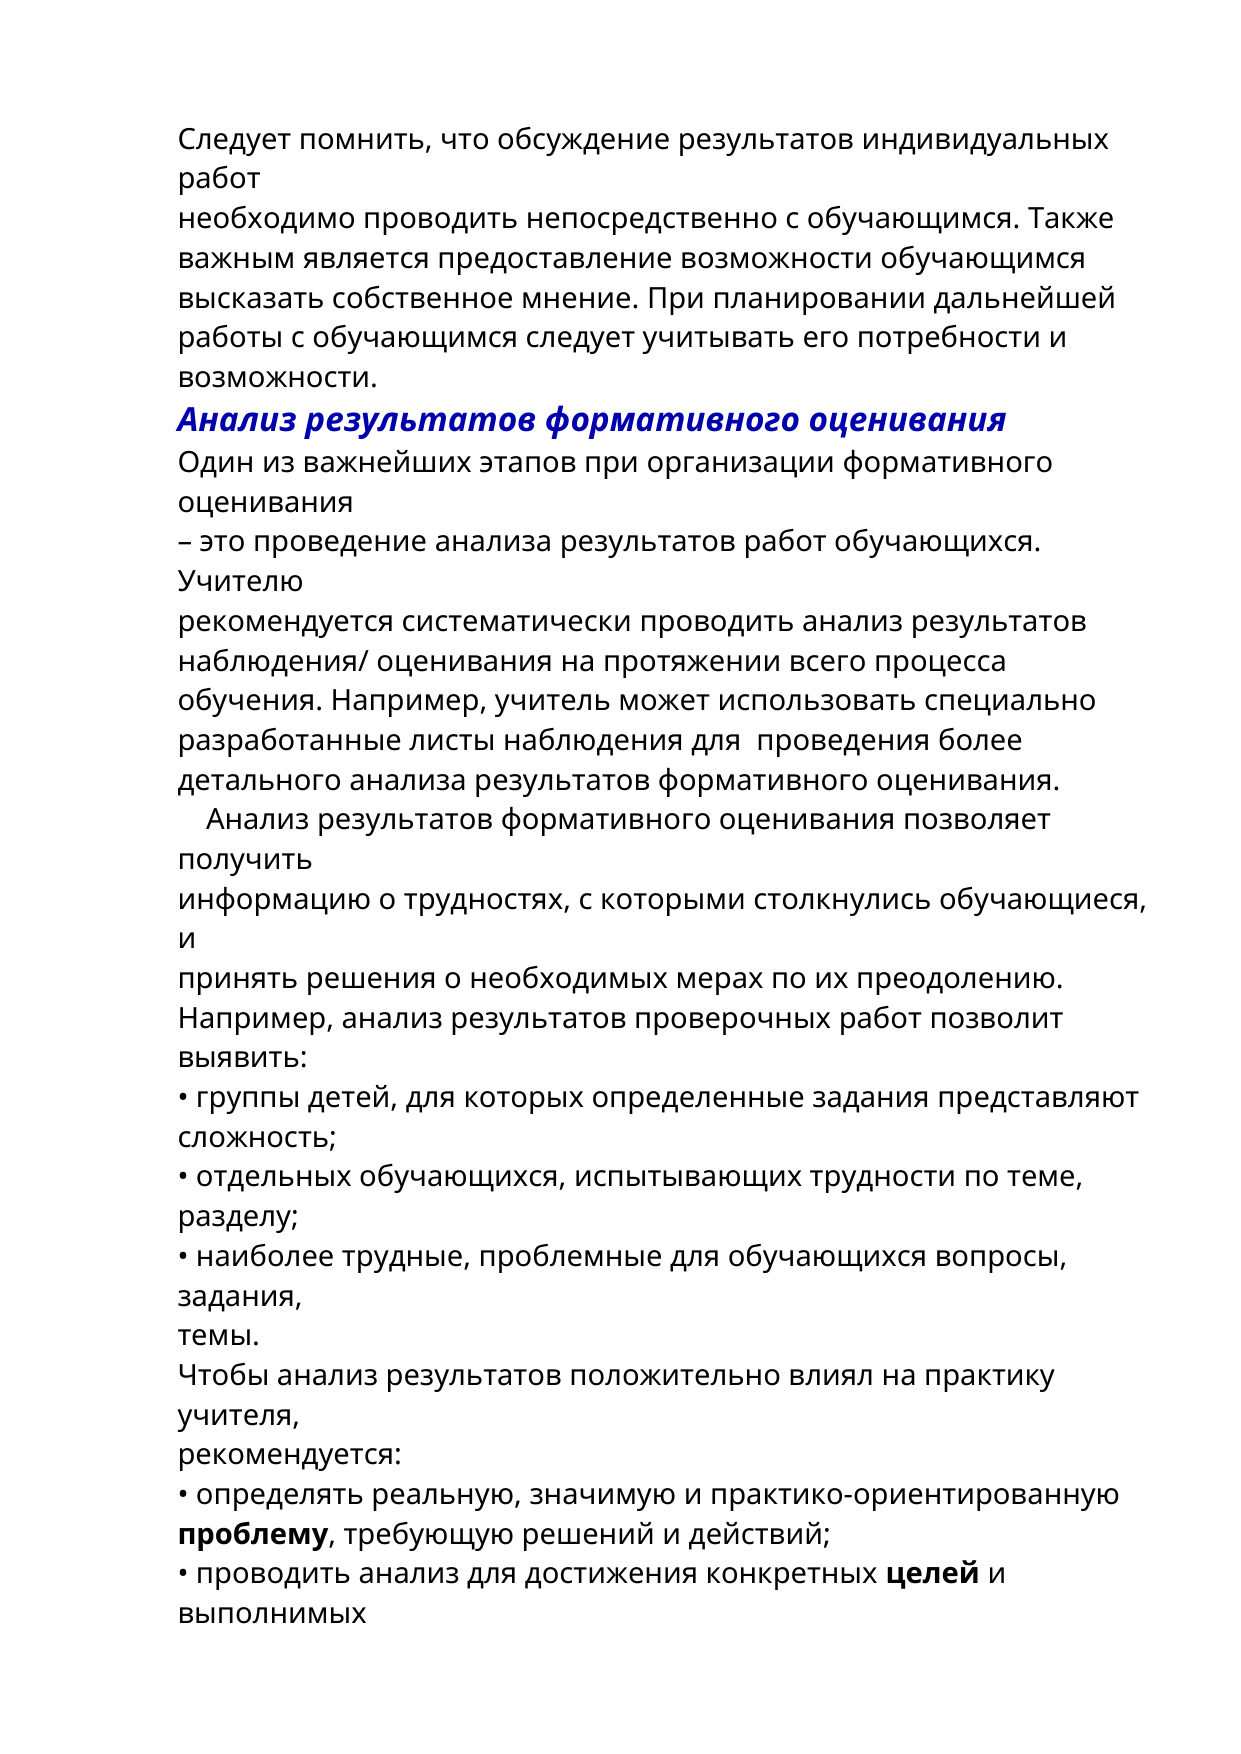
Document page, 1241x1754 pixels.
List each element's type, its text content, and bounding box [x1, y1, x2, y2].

text сложность; [177, 1116, 1152, 1156]
text – это проведение анализа результатов работ обучающихся. Учителю [177, 521, 1152, 600]
text • проводить анализ для достижения конкретных целей и выполнимых [177, 1553, 1152, 1632]
text рекомендуется: [177, 1433, 1152, 1473]
text Один из важнейших этапов при организации формативного оценивания [177, 441, 1152, 521]
text • определять реальную, значимую и практико-ориентированную проблему, требующую решений и действий; [177, 1473, 1152, 1553]
text Следует помнить, что обсуждение результатов индивидуальных работ [177, 118, 1152, 197]
text Чтобы анализ результатов положительно влиял на практику учителя, [177, 1354, 1152, 1433]
text принять решения о необходимых мерах по их преодолению. Например, анализ результатов проверочных работ позволит выявить: [177, 957, 1152, 1076]
text информацию о трудностях, с которыми столкнулись обучающиеся, и [177, 878, 1152, 957]
text 19Анализ результатов формативного оценивания позволяет получить [177, 798, 1152, 878]
text темы. [177, 1314, 1152, 1354]
text необходимо проводить непосредственно с обучающимся. Также важным является предоставление возможности обучающимся высказать собственное мнение. При планировании дальнейшей работы с обучающимся следует учитывать его потребности и возможности. [177, 197, 1152, 396]
text • группы детей, для которых определенные задания представляют [177, 1076, 1152, 1116]
text • отдельных обучающихся, испытывающих трудности по теме, разделу; [177, 1156, 1152, 1235]
text Анализ результатов формативного оценивания [177, 396, 1152, 441]
text рекомендуется систематически проводить анализ результатов наблюдения/ оценивания на протяжении всего процесса обучения. Например, учитель может использовать специально разработанные листы наблюдения для проведения более детального анализа результатов формативного оценивания. [177, 600, 1152, 798]
text • наиболее трудные, проблемные для обучающихся вопросы, задания, [177, 1235, 1152, 1314]
